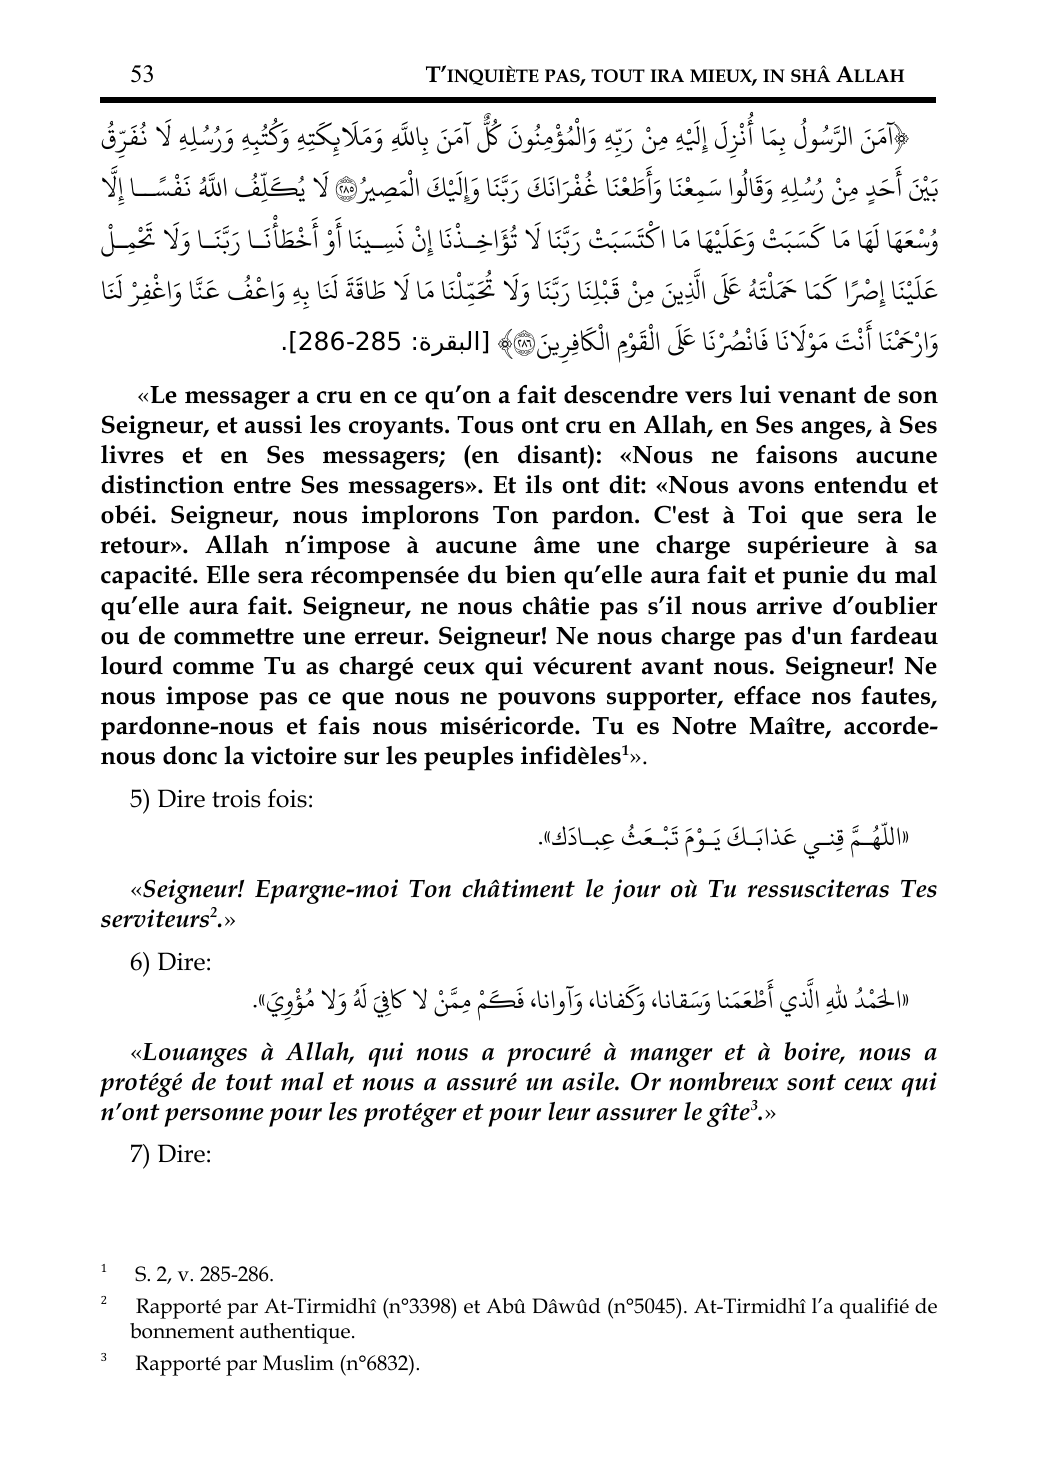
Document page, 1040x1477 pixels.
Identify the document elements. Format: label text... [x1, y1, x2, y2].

text «الحَمْدُ للهِ الَّذي أَطْعَمَنا وَسَقانا، وَكَفانا، وَآوانا، فَكَمْ مِمَّنْ لا كافِيَ لَهُ وَلا مُؤْوِيَ». [100, 977, 939, 1024]
text 7) Dire: [100, 1139, 939, 1170]
text ﴿آمَنَ الرَّسُولُ بِمَا أُنْزِلَ إِلَيْهِ مِنْ رَبِّهِ وَالْمُؤْمِنُونَ كُلٌّ آمَنَ بِاللَّهِ وَمَلَائِكَتِهِ وَكُتُبِهِ وَرُسُلِهِ لَا نُفَرِّقُ بَيْنَ أَحَدٍ مِنْ رُسُلِهِ وَقَالُوا سَمِعْنَا وَأَطَعْنَا غُفْرَانَكَ رَبَّنَا وَإِلَيْكَ الْمَصِيرُ٢٨٥ لَا يُكَلِّفُ اللَّهُ نَفْسًا إِلَّا وُسْعَهَا لَهَا مَا كَسَبَتْ وَعَلَيْهَا مَا اكْتَسَبَتْ رَبَّنَا لَا تُؤَاخِذْنَا إِنْ نَسِينَا أَوْ أَخْطَأْنَا رَبَّنَا وَلَا تَحْمِلْ عَلَيْنَا إِصْرًا كَمَا حَمَلْتَهُ عَلَى الَّذِينَ مِنْ قَبْلِنَا رَبَّنَا وَلَا تُحَمِّلْنَا مَا لَا طَاقَةَ لَنَا بِهِ وَاعْفُ عَنَّا وَاغْفِرْ لَنَا وَارْحَمْنَا أَنْتَ مَوْلَانَا فَانْصُرْنَا عَلَى الْقَوْمِ الْكَافِرِينَ٢٨٦﴾ [البقرة: 285-286]. [100, 111, 939, 368]
text «Le messager a cru en ce qu’on a fait descendre vers lui venant de son Seigneur, et aussi les croyants. Tous ont cru en Allah, en Ses anges, à Ses livres et en Ses messagers; (en disant): «Nous ne faisons aucune distinction entre Ses messagers». Et ils ont dit: «Nous avons entendu et obéi. Seigneur, nous implorons Ton pardon. C'est à Toi que sera le retour». Allah n’impose à aucune âme une charge supérieure à sa capacité. Elle sera récompensée du bien qu’elle aura fait et punie du mal qu’elle aura fait. Seigneur, ne nous châtie pas s’il nous arrive d’oublier ou de commettre une erreur. Seigneur! Ne nous charge pas d'un fardeau lourd comme Tu as chargé ceux qui vécurent avant nous. Seigneur! Ne nous impose pas ce que nous ne pouvons supporter, efface nos fautes, pardonne-nous et fais nous miséricorde. Tu es Notre Maître, accorde-nous donc la victoire sur les peuples infidèles». [100, 380, 939, 772]
text 5) Dire trois fois: [100, 784, 939, 814]
text «Seigneur! Epargne-moi Ton châtiment le jour où Tu ressusciteras Tes serviteurs.» [100, 874, 939, 934]
text «Louanges à Allah, qui nous a procuré à manger et à boire, nous a protégé de tout mal et nous a assuré un asile. Or nombreux sont ceux qui n’ont personne pour les protéger et pour leur assurer le gîte.» [100, 1037, 939, 1127]
text «اللّهُـمَّ قِنـي عَذابَـكَ يَـوْمَ تَبْـعَثُ عِبـادَك». [100, 814, 939, 862]
text 6) Dire: [100, 947, 939, 977]
